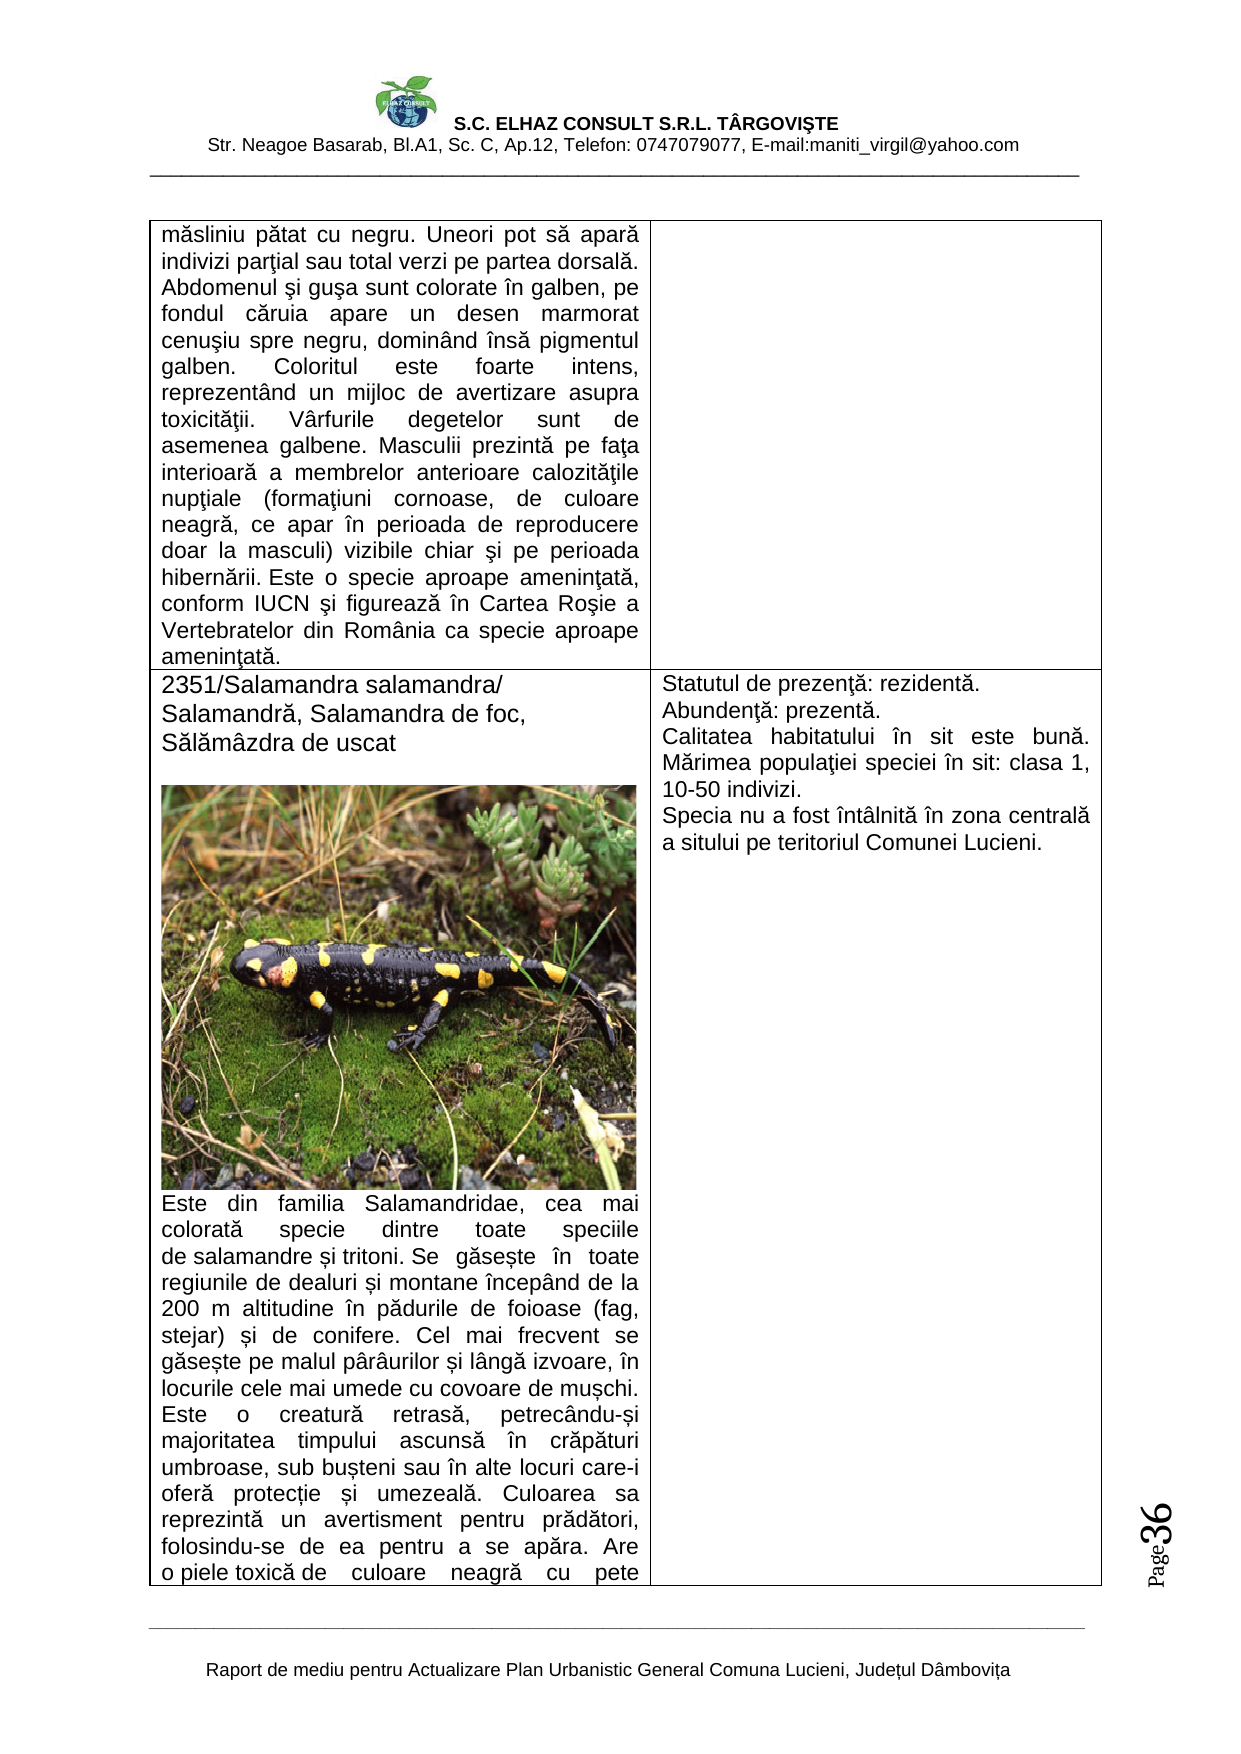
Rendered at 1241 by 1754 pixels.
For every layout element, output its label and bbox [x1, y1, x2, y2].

table_cell [651, 221, 1101, 669]
table_cell [151, 670, 650, 1585]
picture [161, 785, 637, 1190]
table_cell [151, 221, 650, 669]
picture [373, 73, 438, 130]
table_cell [651, 670, 1101, 1585]
